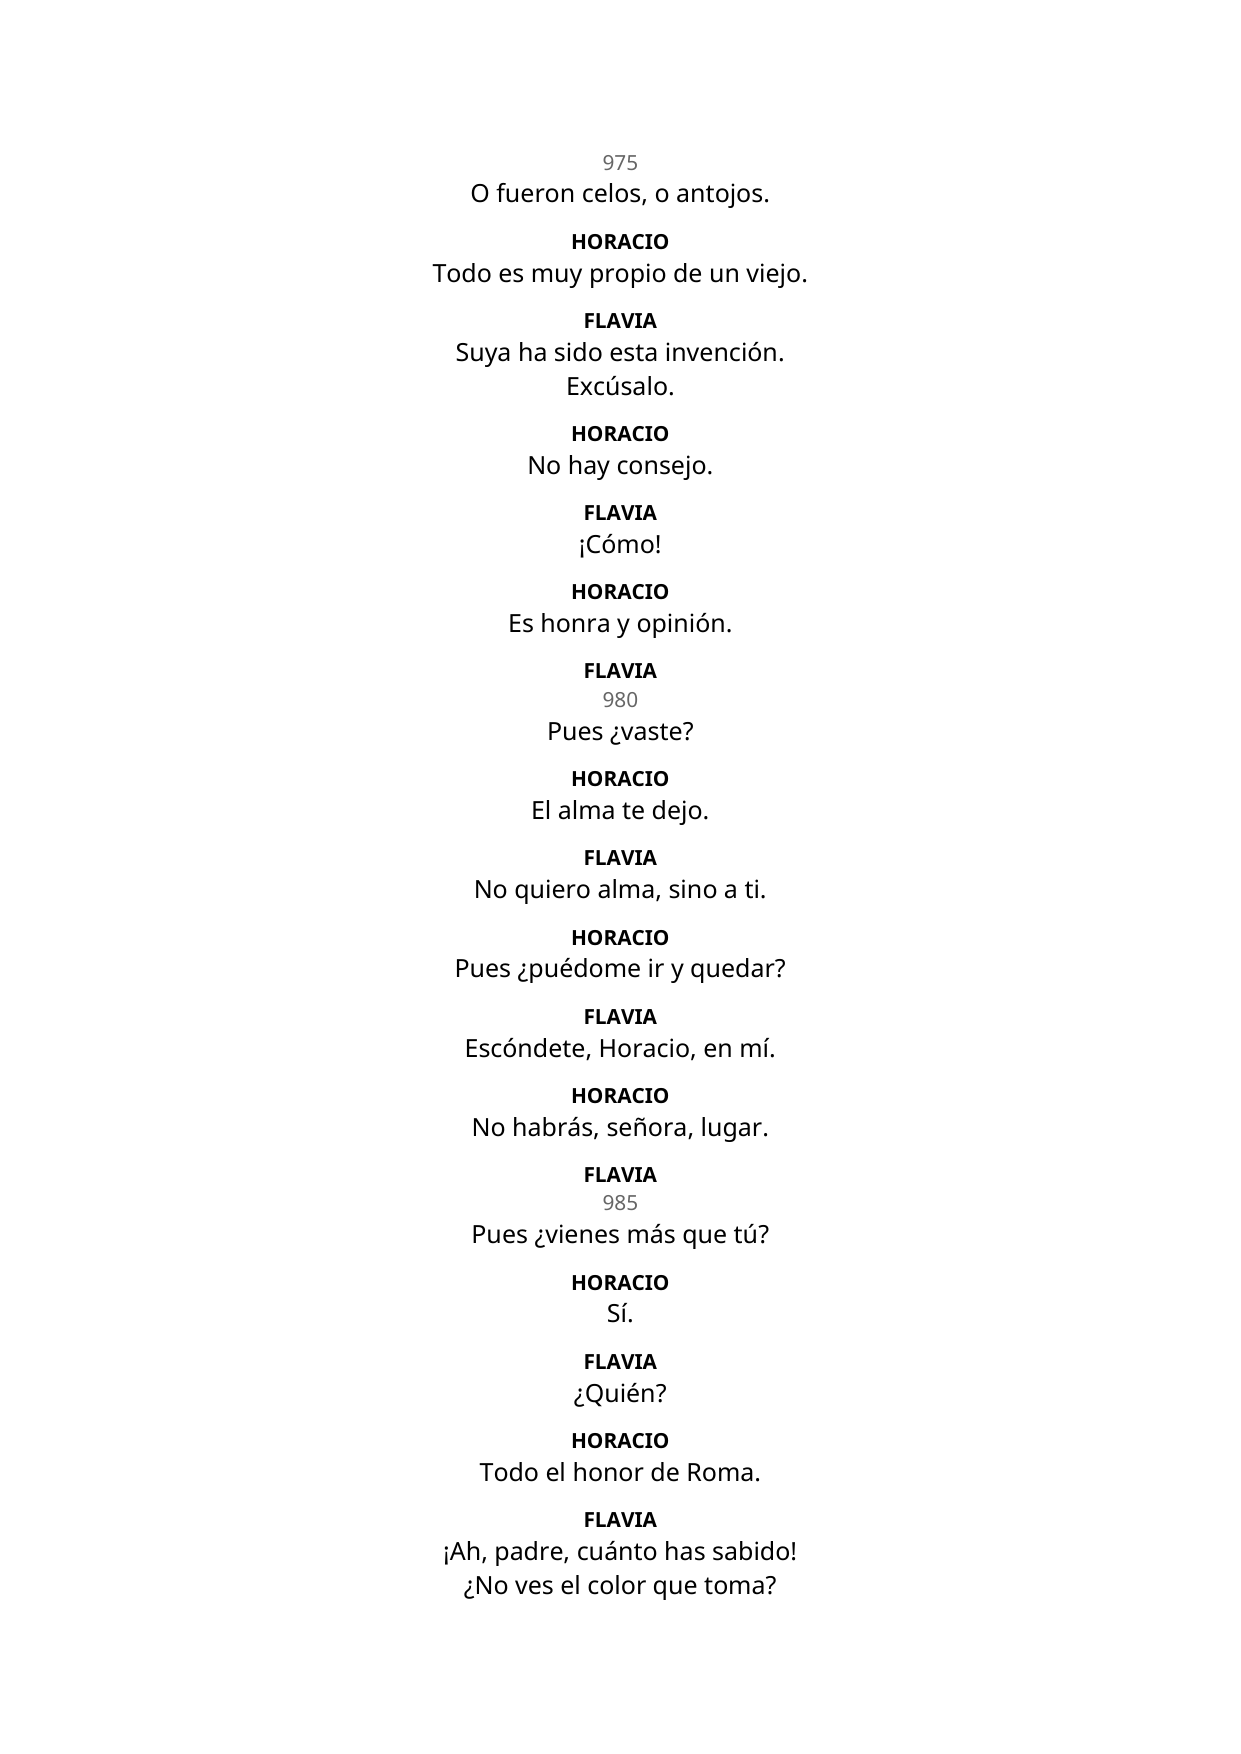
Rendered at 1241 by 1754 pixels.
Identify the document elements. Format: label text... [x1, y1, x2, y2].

text Pues ¿puédome ir y quedar? [177, 951, 1063, 985]
text FLAVIA [177, 843, 1063, 872]
text FLAVIA [177, 657, 1063, 685]
text No habrás, señora, lugar. [177, 1109, 1063, 1143]
text HORACIO [177, 923, 1063, 951]
text FLAVIA [177, 1347, 1063, 1375]
text Excúsalo. [177, 368, 1063, 402]
text Es honra y opinión. [177, 606, 1063, 640]
text HORACIO [177, 419, 1063, 448]
text El alma te dejo. [177, 793, 1063, 827]
text HORACIO [177, 227, 1063, 255]
text HORACIO [177, 1426, 1063, 1454]
text Sí. [177, 1296, 1063, 1330]
text ¿Quién? [177, 1375, 1063, 1409]
text ¡Ah, padre, cuánto has sabido! [177, 1534, 1063, 1568]
text FLAVIA [177, 498, 1063, 527]
text No hay consejo. [177, 448, 1063, 482]
text Todo es muy propio de un viejo. [177, 255, 1063, 289]
text Suya ha sido esta invención. [177, 334, 1063, 368]
text No quiero alma, sino a ti. [177, 872, 1063, 906]
text HORACIO [177, 764, 1063, 793]
text Pues ¿vienes más que tú? [177, 1217, 1063, 1251]
text HORACIO [177, 577, 1063, 606]
text ¡Cómo! [177, 527, 1063, 561]
text Pues ¿vaste? [177, 713, 1063, 748]
text ¿No ves el color que toma? [177, 1568, 1063, 1602]
text O fueron celos, o antojos. [177, 176, 1063, 210]
text 975 [177, 148, 1063, 176]
text HORACIO [177, 1081, 1063, 1109]
text 985 [177, 1188, 1063, 1217]
text Escóndete, Horacio, en mí. [177, 1030, 1063, 1064]
text FLAVIA [177, 1160, 1063, 1188]
text FLAVIA [177, 1505, 1063, 1534]
text Todo el honor de Roma. [177, 1454, 1063, 1488]
text FLAVIA [177, 1002, 1063, 1030]
text HORACIO [177, 1268, 1063, 1296]
text FLAVIA [177, 306, 1063, 334]
text 980 [177, 685, 1063, 713]
